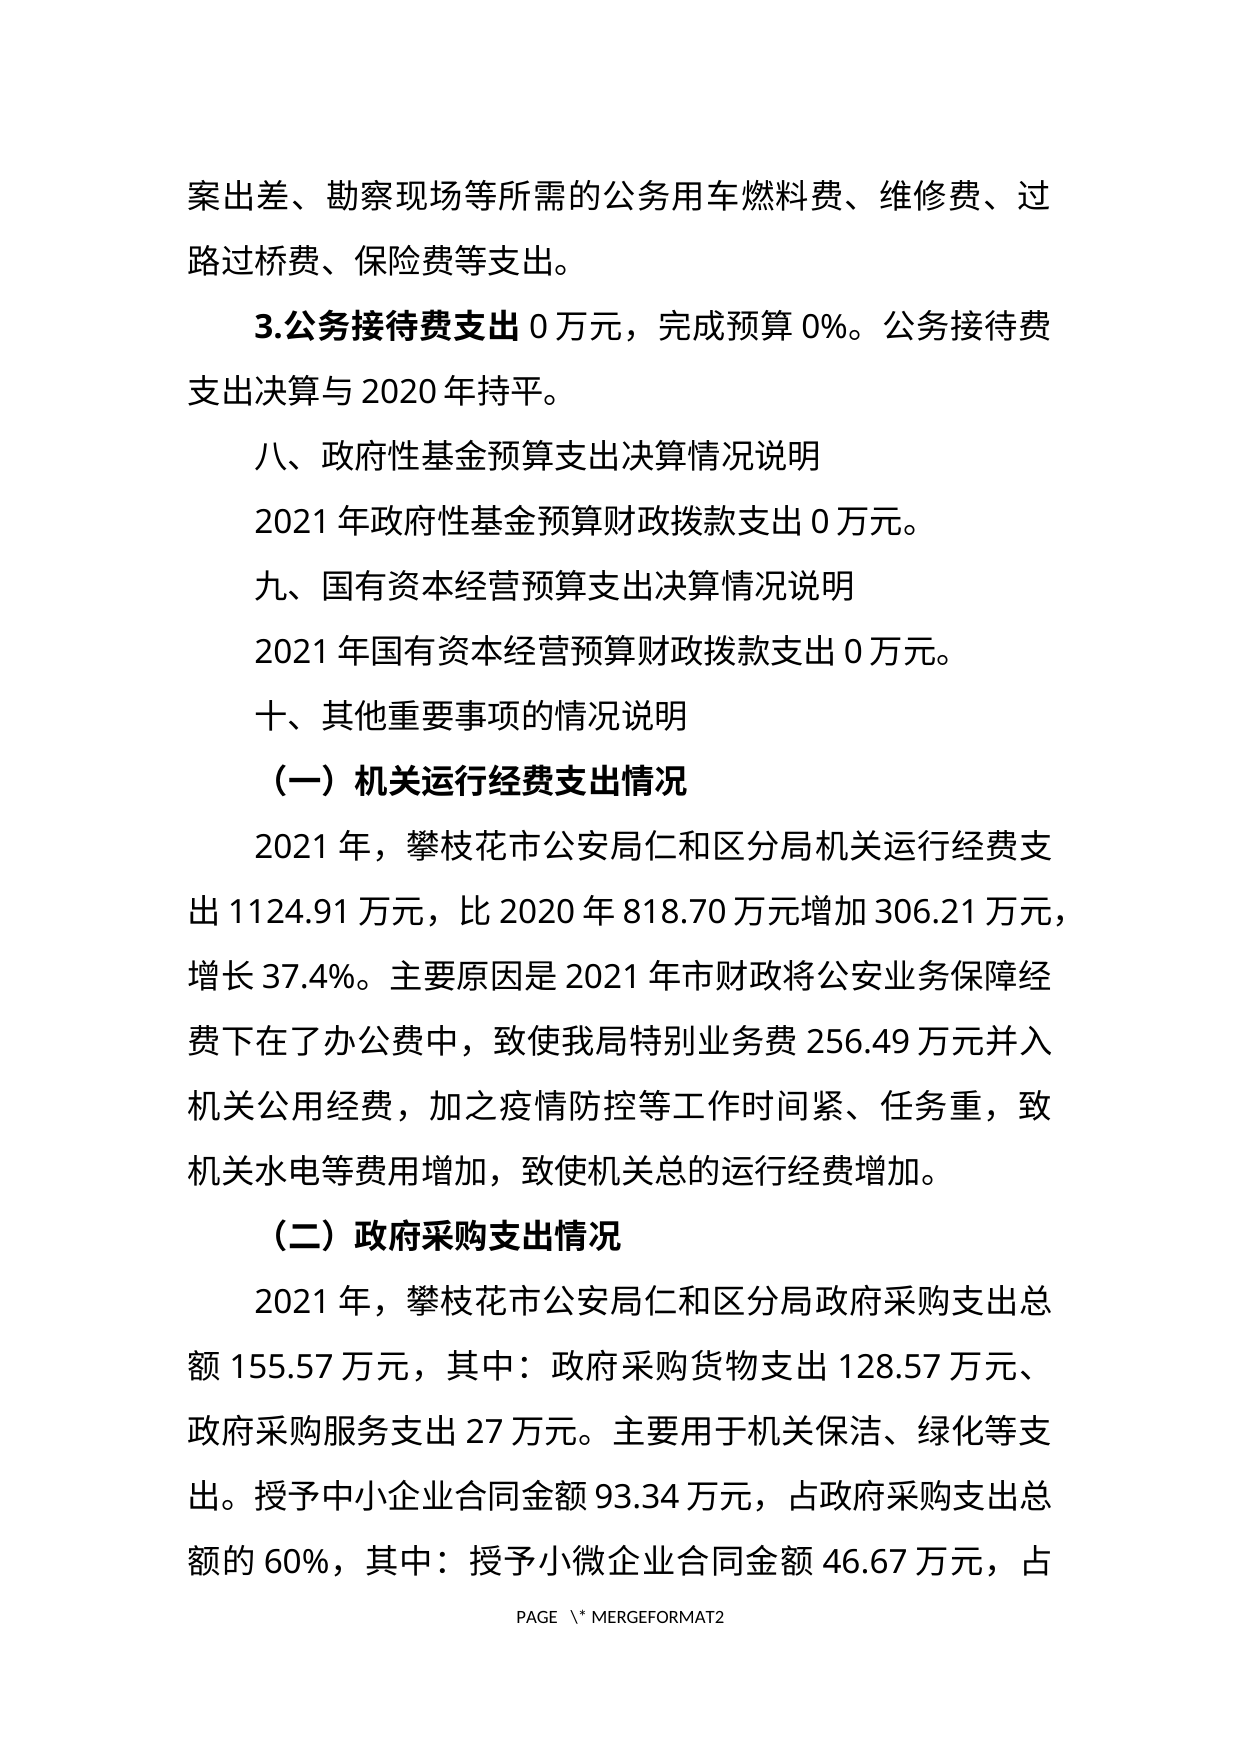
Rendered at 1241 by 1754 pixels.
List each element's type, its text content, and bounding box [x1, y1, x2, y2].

text 3.公务接待费支出0万元，完成预算0%。公务接待费支出决算与2020年持平。 [187, 292, 1053, 422]
list 其他重要事项的情况说明 [187, 682, 1053, 747]
list 国有资本经营预算支出决算情况说明 [187, 552, 1053, 617]
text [187, 1267, 1053, 1592]
text 2021年国有资本经营预算财政拨款支出0万元。 [187, 617, 1053, 682]
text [187, 162, 1053, 292]
text （二）政府采购支出情况 [187, 1202, 1053, 1267]
text 2021年政府性基金预算财政拨款支出0万元。 [187, 487, 1053, 552]
text 2021年，攀枝花市公安局仁和区分局机关运行经费支出1124.91万元，比2020年818.70万元增加306.21万元，增长37.4%。主要原因是2021年市财政将公安业务保障经费下在了办公费中，致使我局特别业务费256.49万元并入机关公用经费，加之疫情防控等工作时间紧、任务重，致机关水电等费用增加，致使机关总的运行经费增加。 [187, 812, 1053, 1202]
text （一）机关运行经费支出情况 [187, 747, 1053, 812]
text 八、政府性基金预算支出决算情况说明 [187, 422, 1053, 487]
